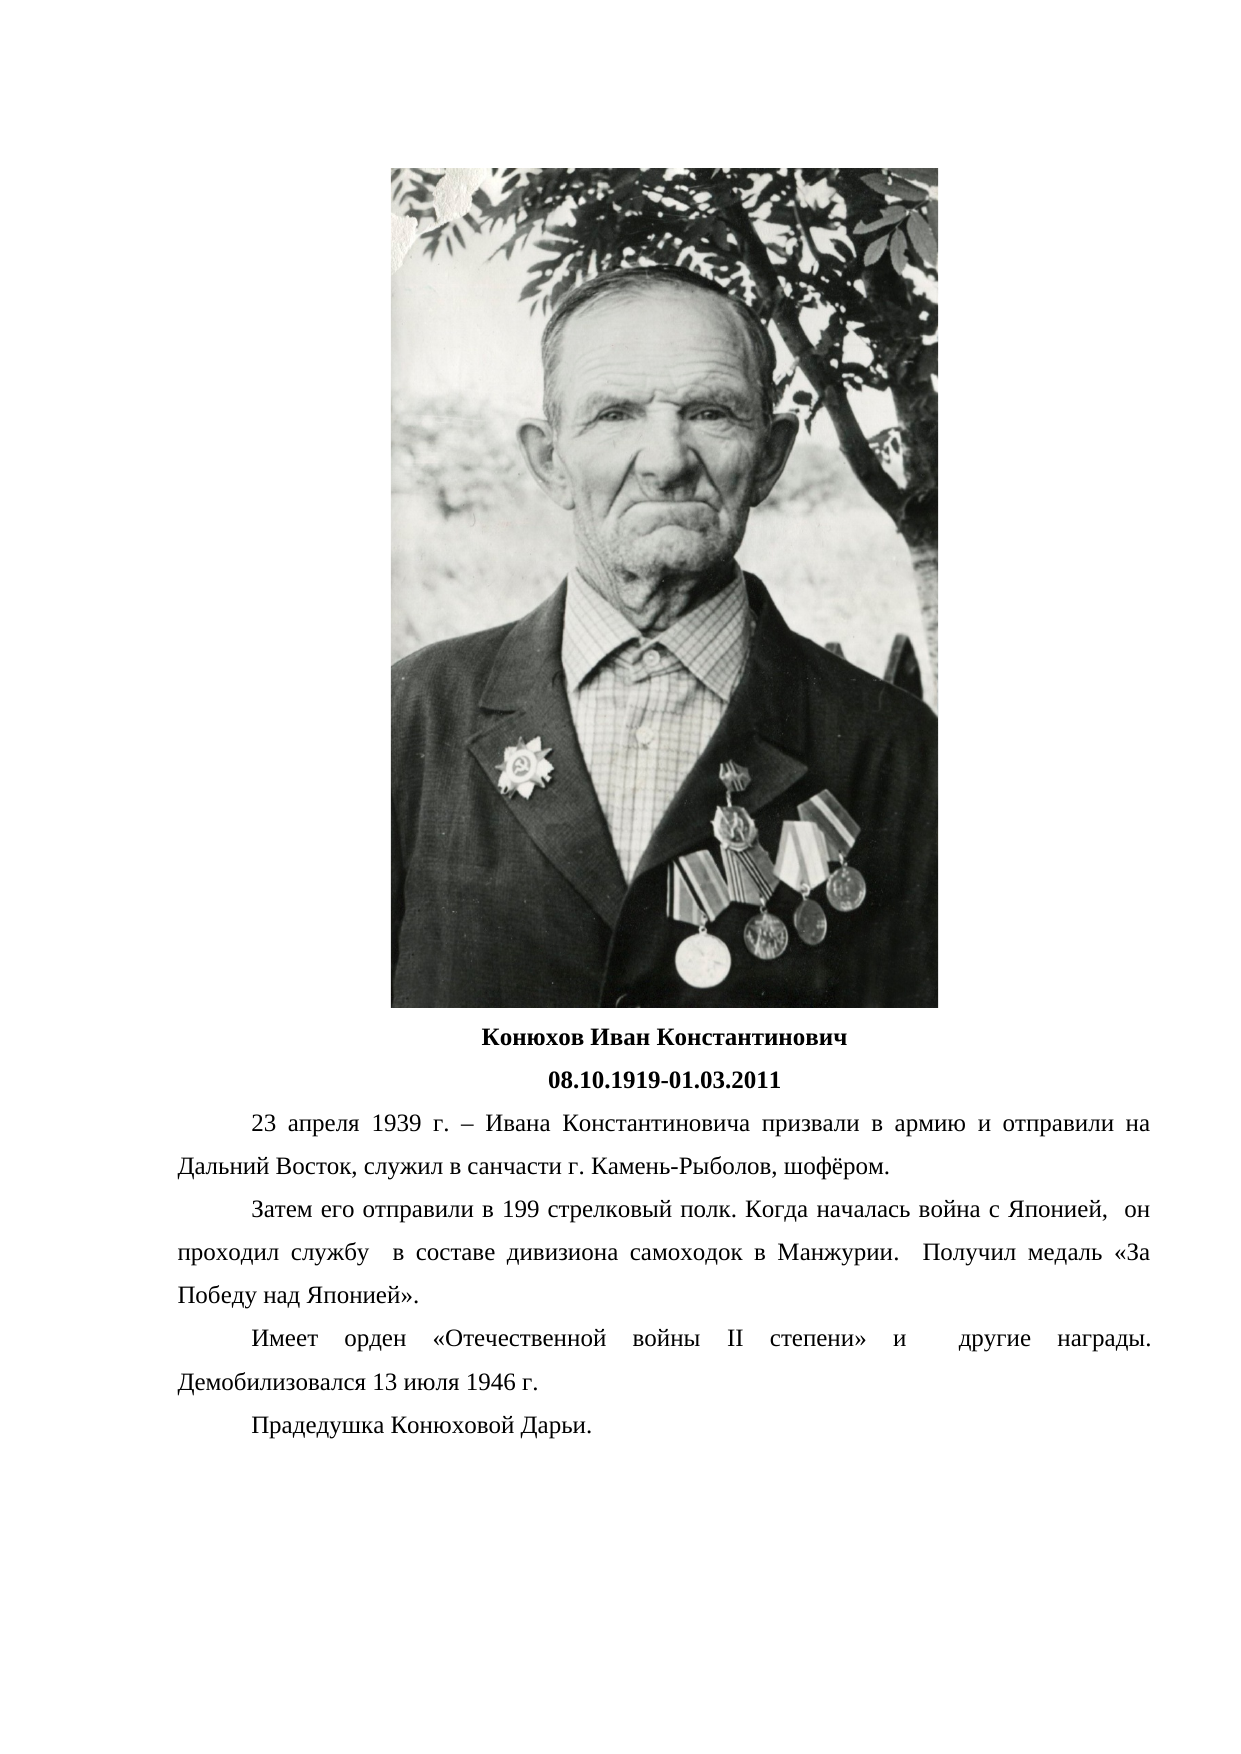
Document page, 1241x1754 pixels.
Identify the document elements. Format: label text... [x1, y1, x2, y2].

text Конюхов Иван Константинович [177, 1022, 1152, 1050]
text Затем его отправили в 199 стрелковый полк. Когда началась война с Японией, он проходил службу в составе дивизиона самоходок в Манжурии. Получил медаль «За Победу над Японией». [177, 1194, 1152, 1309]
text Прадедушка Конюховой Дарьи. [177, 1410, 1152, 1438]
text 08.10.1919-01.03.2011 [177, 1065, 1152, 1093]
picture [390, 168, 939, 1008]
text Имеет орден «Отечественной войны II степени» и другие награды. Демобилизовался 13 июля 1946 г. [177, 1323, 1152, 1395]
text 23 апреля 1939 г. – Ивана Константиновича призвали в армию и отправили на Дальний Восток, служил в санчасти г. Камень-Рыболов, шофёром. [177, 1108, 1152, 1180]
